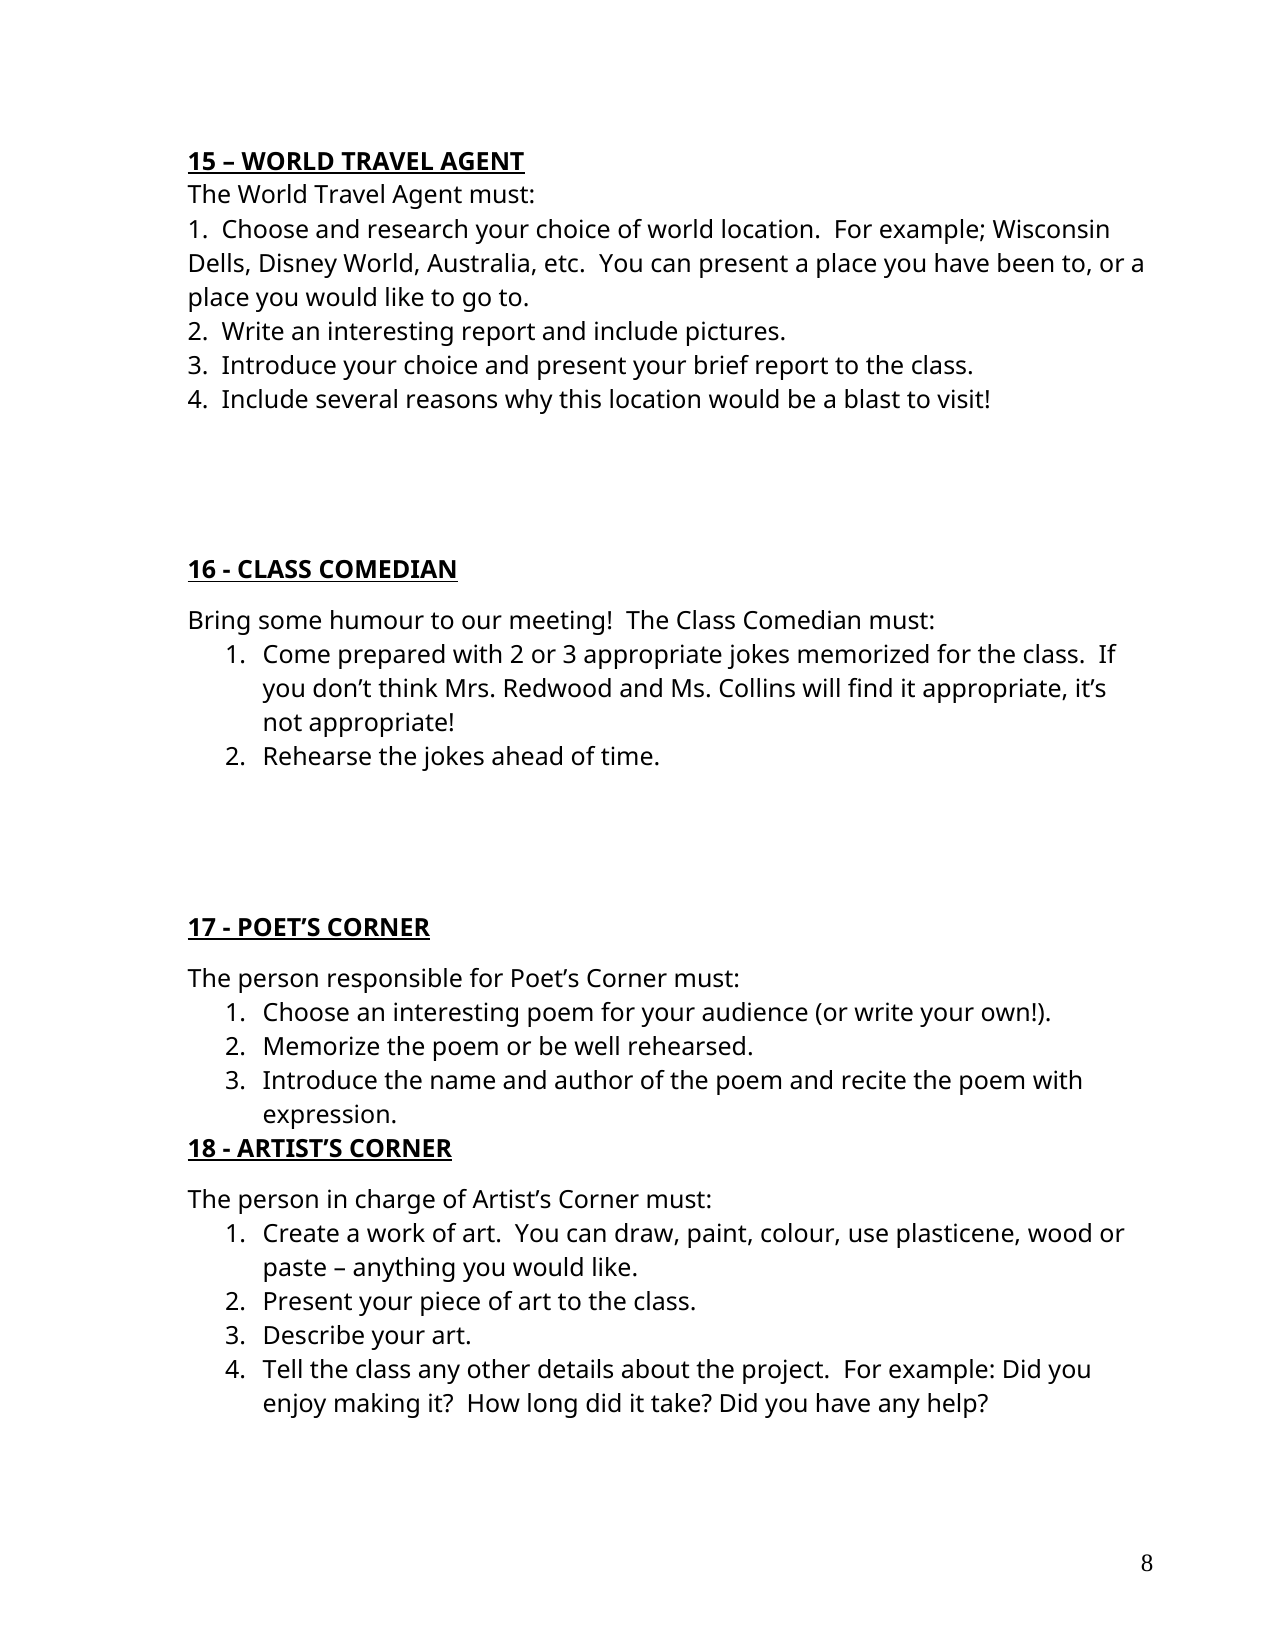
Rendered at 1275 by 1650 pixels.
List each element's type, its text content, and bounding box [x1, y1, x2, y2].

text 17 - POET’S CORNER [187, 909, 1153, 943]
list Memorize the poem or be well rehearsed. [225, 1028, 1153, 1062]
text 4. Include several reasons why this location would be a blast to visit! [187, 382, 1153, 416]
list Describe your art. [225, 1318, 1153, 1352]
list Introduce the name and author of the poem and recite the poem with expression. [225, 1062, 1153, 1131]
text 18 - ARTIST’S CORNER [187, 1131, 1153, 1165]
list Rehearse the jokes ahead of time. [225, 739, 1153, 773]
text 3. Introduce your choice and present your brief report to the class. [187, 347, 1153, 382]
text 15 – WORLD TRAVEL AGENT [187, 143, 1153, 177]
text 1. Choose and research your choice of world location. For example; Wisconsin Dells, Disney World, Australia, etc. You can present a place you have been to, or a place you would like to go to. [187, 211, 1153, 313]
text The person responsible for Poet’s Corner must: [187, 960, 1153, 994]
text 16 - CLASS COMEDIAN [187, 552, 1153, 586]
text 2. Write an interesting report and include pictures. [187, 313, 1153, 347]
list Choose an interesting poem for your audience (or write your own!). [225, 994, 1153, 1028]
text The World Travel Agent must: [187, 177, 1153, 211]
list Create a work of art. You can draw, paint, colour, use plasticene, wood or paste – anything you would like. [225, 1216, 1153, 1284]
text The person in charge of Artist’s Corner must: [187, 1182, 1153, 1216]
list Present your piece of art to the class. [225, 1284, 1153, 1318]
text Bring some humour to our meeting! The Class Comedian must: [187, 603, 1153, 637]
list Come prepared with 2 or 3 appropriate jokes memorized for the class. If you don’t think Mrs. Redwood and Ms. Collins will find it appropriate, it’s not appropriate! [225, 637, 1153, 739]
list Tell the class any other details about the project. For example: Did you enjoy making it? How long did it take? Did you have any help? [225, 1352, 1153, 1420]
